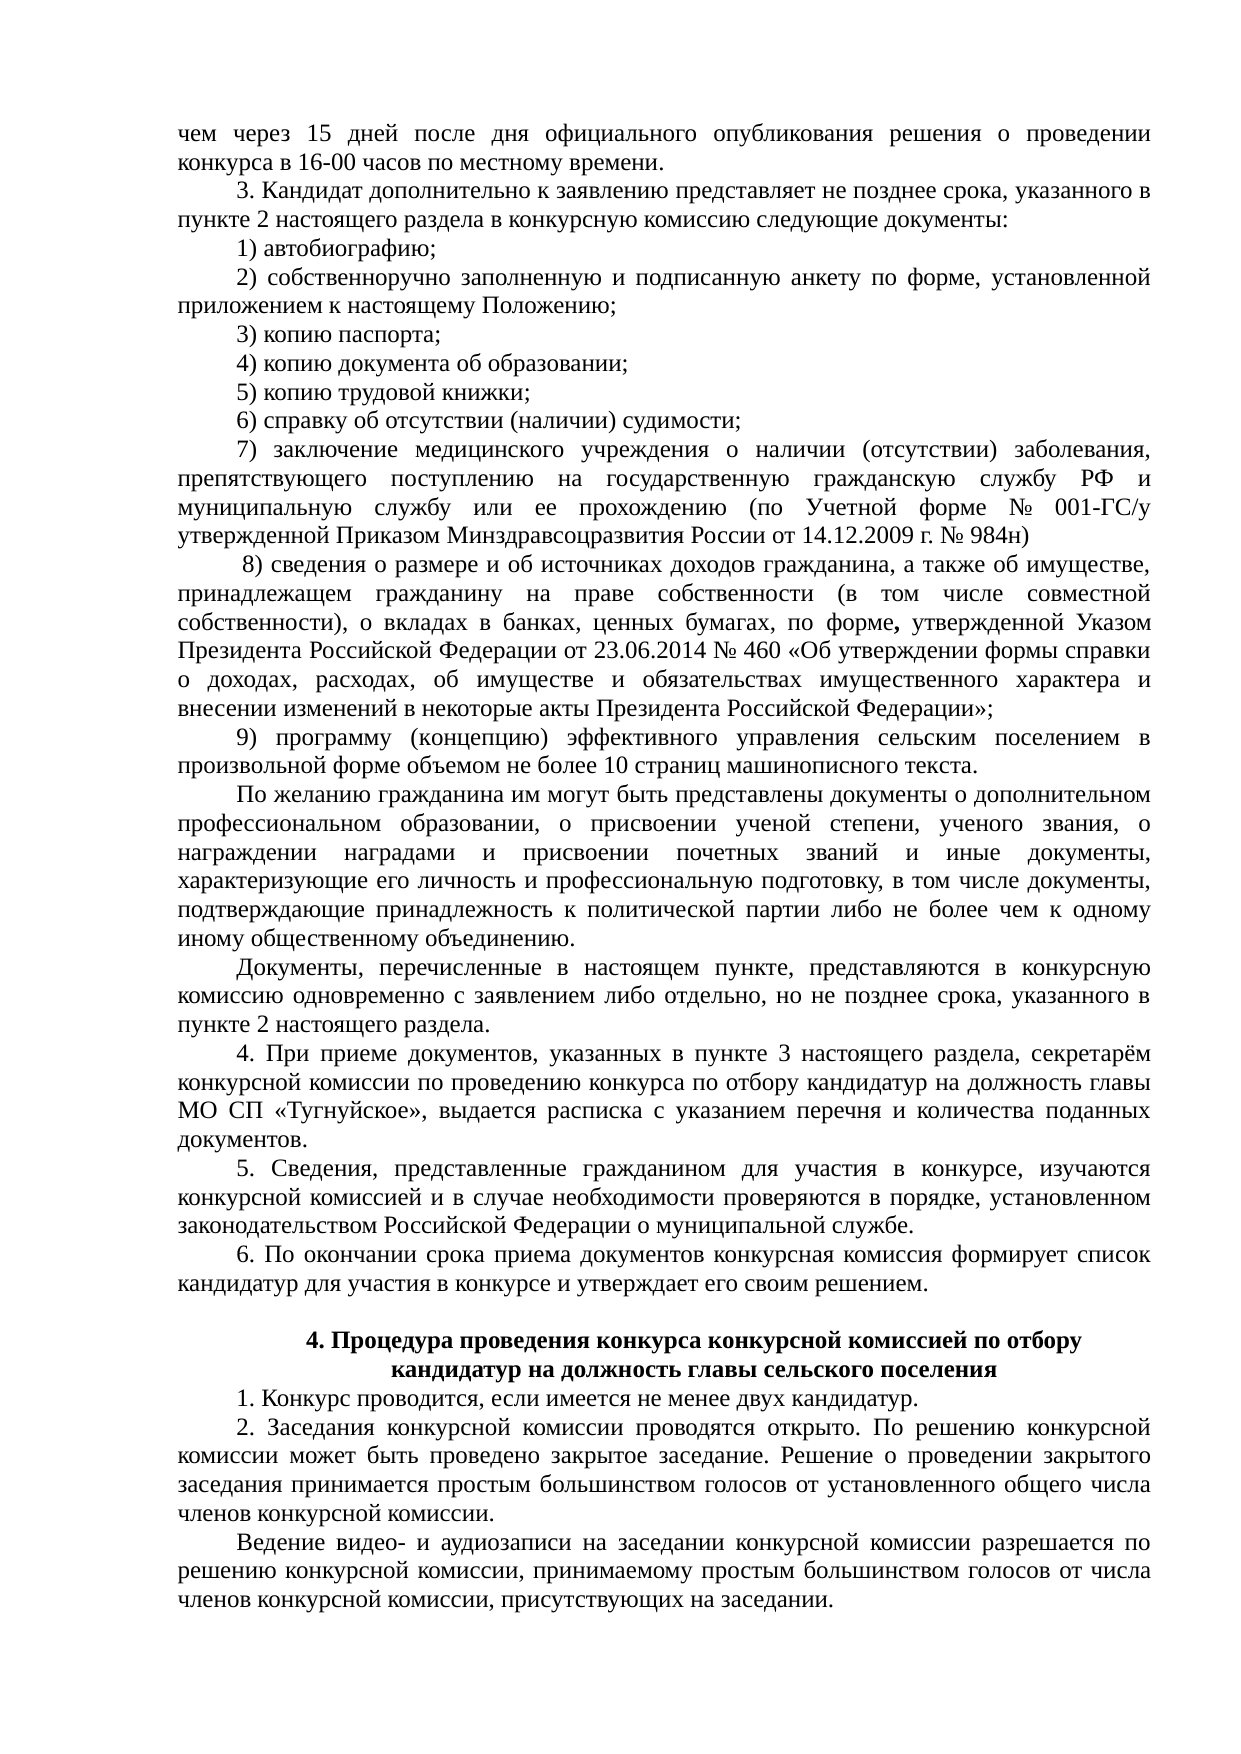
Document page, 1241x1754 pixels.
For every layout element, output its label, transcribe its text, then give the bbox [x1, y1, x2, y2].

text 4. При приеме документов, указанных в пункте 3 настоящего раздела, секретарём конкурсной комиссии по проведению конкурса по отбору кандидатур на должность главы МО СП «Тугнуйское», выдается расписка с указанием перечня и количества поданных документов. [177, 1038, 1152, 1153]
text 1) автобиографию; [177, 233, 1152, 262]
text По желанию гражданина им могут быть представлены документы о дополнительном профессиональном образовании, о присвоении ученой степени, ученого звания, о награждении наградами и присвоении почетных званий и иные документы, характеризующие его личность и профессиональную подготовку, в том числе документы, подтверждающие принадлежность к политической партии либо не более чем к одному иному общественному объединению. [177, 779, 1152, 952]
text 8) сведения о размере и об источниках доходов гражданина, а также об имуществе, принадлежащем гражданину на праве собственности (в том числе совместной собственности), о вкладах в банках, ценных бумагах, по форме, утвержденной Указом Президента Российской Федерации от 23.06.2014 № 460 «Об утверждении формы справки о доходах, расходах, об имуществе и обязательствах имущественного характера и внесении изменений в некоторые акты Президента Российской Федерации»; [177, 549, 1152, 722]
text 5. Сведения, представленные гражданином для участия в конкурсе, изучаются конкурсной комиссией и в случае необходимости проверяются в порядке, установленном законодательством Российской Федерации о муниципальной службе. [177, 1153, 1152, 1239]
text Документы, перечисленные в настоящем пункте, представляются в конкурсную комиссию одновременно с заявлением либо отдельно, но не позднее срока, указанного в пункте 2 настоящего раздела. [177, 952, 1152, 1038]
text 2. Заседания конкурсной комиссии проводятся открыто. По решению конкурсной комиссии может быть проведено закрытое заседание. Решение о проведении закрытого заседания принимается простым большинством голосов от установленного общего числа членов конкурсной комиссии. [177, 1412, 1152, 1527]
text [177, 118, 1152, 176]
text кандидатур на должность главы сельского поселения [177, 1354, 1152, 1383]
text 7) заключение медицинского учреждения о наличии (отсутствии) заболевания, препятствующего поступлению на государственную гражданскую службу РФ и муниципальную службу или ее прохождению (по Учетной форме № 001-ГС/у утвержденной Приказом Минздравсоцразвития России от 14.12.2009 г. № 984н) [177, 434, 1152, 549]
text Ведение видео- и аудиозаписи на заседании конкурсной комиссии разрешается по решению конкурсной комиссии, принимаемому простым большинством голосов от числа членов конкурсной комиссии, присутствующих на заседании. [177, 1527, 1152, 1613]
text 2) собственноручно заполненную и подписанную анкету по форме, установленной приложением к настоящему Положению; [177, 262, 1152, 319]
text 9) программу (концепцию) эффективного управления сельским поселением в произвольной форме объемом не более 10 страниц машинописного текста. [177, 722, 1152, 779]
text 6. По окончании срока приема документов конкурсная комиссия формирует список кандидатур для участия в конкурсе и утверждает его своим решением. [177, 1239, 1152, 1297]
text 6) справку об отсутствии (наличии) судимости; [177, 406, 1152, 434]
text 4. Процедура проведения конкурса конкурсной комиссией по отбору [177, 1326, 1152, 1354]
text 4) копию документа об образовании; [177, 348, 1152, 377]
text 3) копию паспорта; [177, 319, 1152, 348]
text 5) копию трудовой книжки; [177, 377, 1152, 406]
text 1. Конкурс проводится, если имеется не менее двух кандидатур. [177, 1383, 1152, 1412]
text 3. Кандидат дополнительно к заявлению представляет не позднее срока, указанного в пункте 2 настоящего раздела в конкурсную комиссию следующие документы: [177, 176, 1152, 233]
